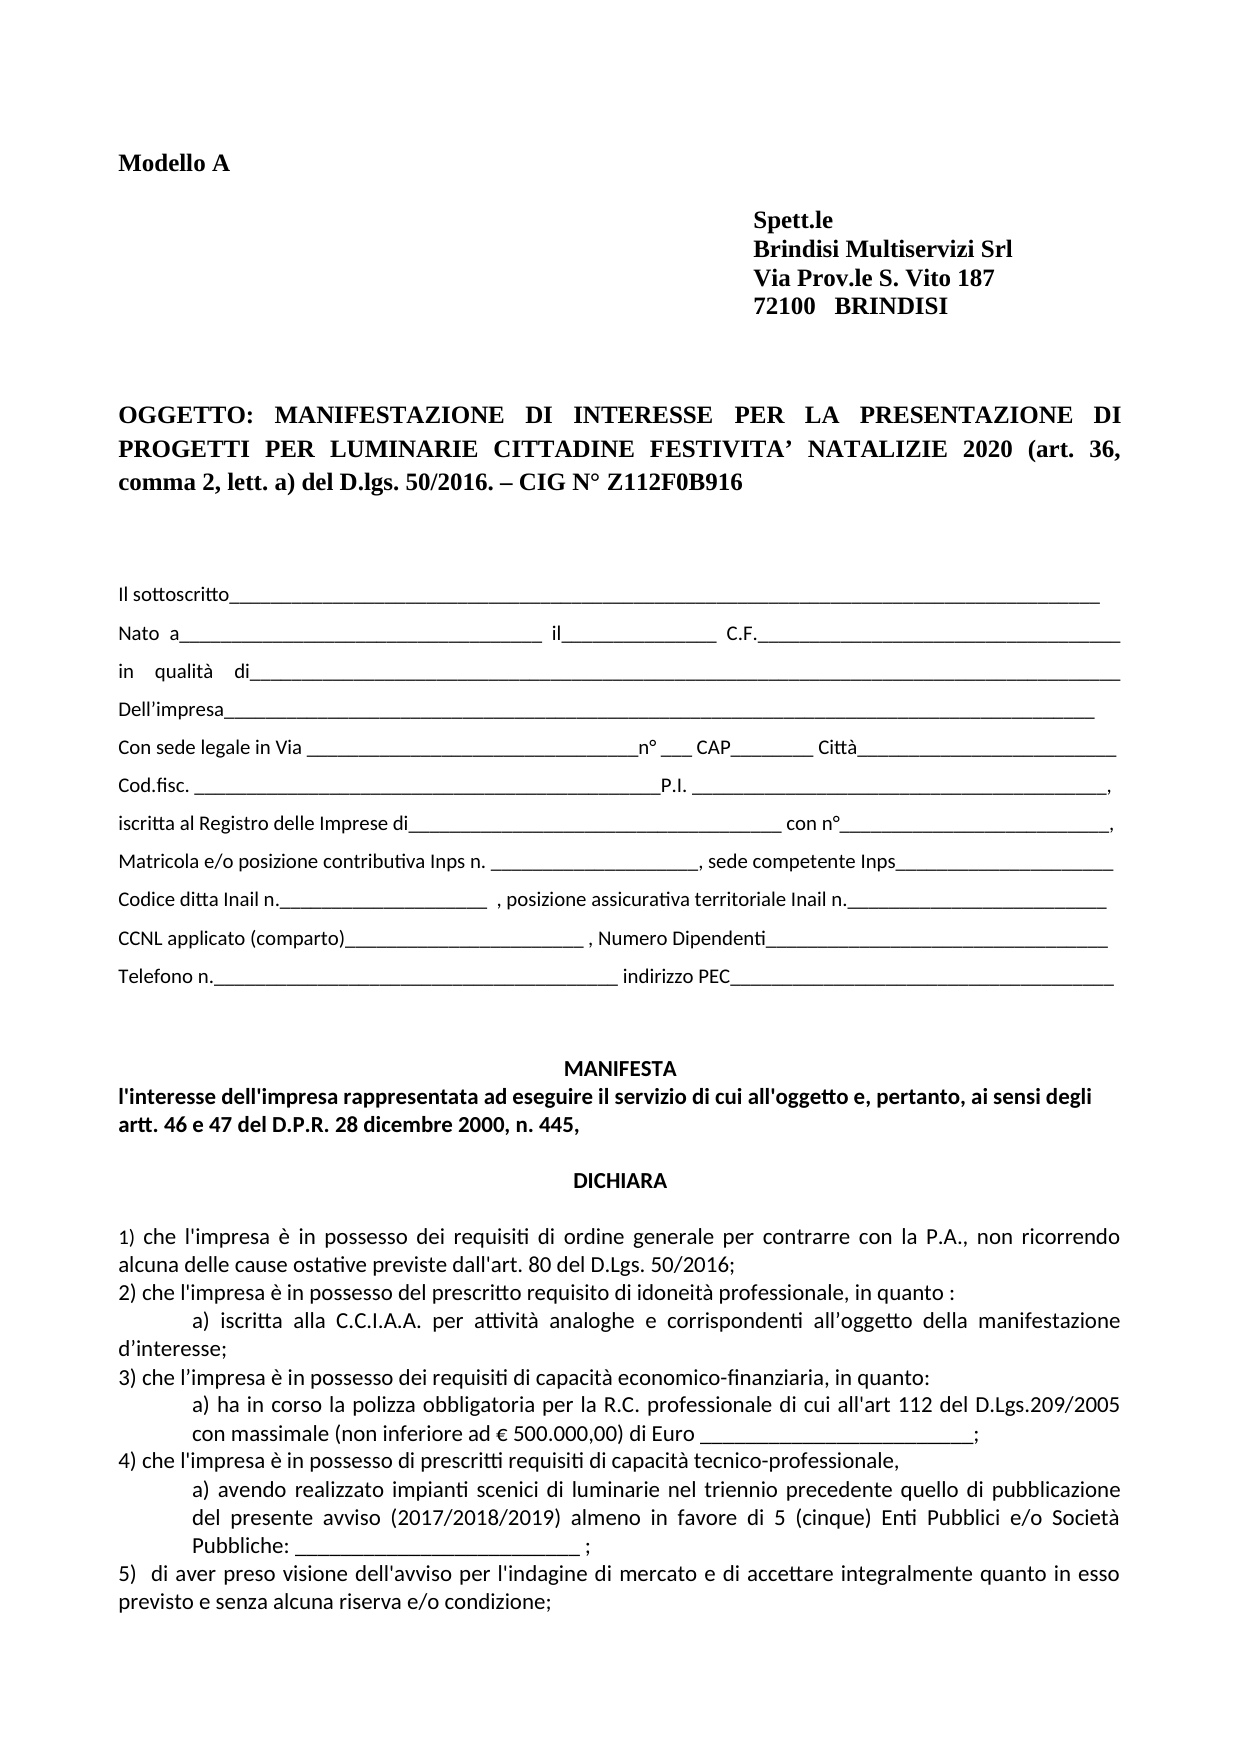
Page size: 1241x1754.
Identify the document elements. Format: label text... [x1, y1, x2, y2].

text Spett.le [753, 205, 1122, 234]
text Cod.fisc. _____________________________________________P.I. ________________________________________, iscritta al Registro delle Imprese di____________________________________ con n°__________________________, Matricola e/o posizione contributiva Inps n. ____________________, sede competente Inps_____________________ Codice ditta Inail n.____________________ , posizione assicurativa territoriale Inail n._________________________ CCNL applicato (comparto)_______________________ , Numero Dipendenti_________________________________ Telefono n._______________________________________ indirizzo PEC_____________________________________ [118, 772, 1122, 988]
text OGGETTO: MANIFESTAZIONE DI INTERESSE PER LA PRESENTAZIONE DI PROGETTI PER LUMINARIE CITTADINE FESTIVITA’ NATALIZIE 2020 (art. 36, comma 2, lett. a) del D.lgs. 50/2016. – CIG N° Z112F0B916 [118, 401, 1122, 495]
text 4) che l'impresa è in possesso di prescritti requisiti di capacità tecnico-professionale, [118, 1447, 1122, 1475]
text 1) che l'impresa è in possesso dei requisiti di ordine generale per contrarre con la P.A., non ricorrendo alcuna delle cause ostative previste dall'art. 80 del D.Lgs. 50/2016; [118, 1222, 1122, 1278]
text Via Prov.le S. Vito 187 [753, 263, 1122, 291]
text 2) che l'impresa è in possesso del prescritto requisito di idoneità professionale, in quanto : [118, 1278, 1122, 1307]
text 72100 BRINDISI [679, 291, 1122, 320]
text Modello A [118, 148, 1122, 176]
text a) ha in corso la polizza obbligatoria per la R.C. professionale di cui all'art 112 del D.Lgs.209/2005 con massimale (non inferiore ad € 500.000,00) di Euro ________________________; [192, 1391, 1122, 1447]
text DICHIARA [118, 1166, 1122, 1194]
text Brindisi Multiservizi Srl [753, 234, 1122, 263]
text a) avendo realizzato impianti scenici di luminarie nel triennio precedente quello di pubblicazione del presente avviso (2017/2018/2019) almeno in favore di 5 (cinque) Enti Pubblici e/o Società Pubbliche: _________________________ ; [192, 1475, 1122, 1559]
text l'interesse dell'impresa rappresentata ad eseguire il servizio di cui all'oggetto e, pertanto, ai sensi degli artt. 46 e 47 del D.P.R. 28 dicembre 2000, n. 445, [118, 1082, 1122, 1138]
text Il sottoscritto____________________________________________________________________________________ [118, 582, 1122, 607]
text 3) che l’impresa è in possesso dei requisiti di capacità economico-finanziaria, in quanto: [118, 1363, 1122, 1391]
text Nato a___________________________________ il_______________ C.F.___________________________________ in qualità di____________________________________________________________________________________ Dell’impresa____________________________________________________________________________________ [118, 620, 1122, 721]
text Con sede legale in Via ________________________________n° ___ CAP________ Città_________________________ [118, 734, 1122, 759]
text MANIFESTA [118, 1054, 1122, 1082]
text a) iscritta alla C.C.I.A.A. per attività analoghe e corrispondenti all’oggetto della manifestazione d’interesse; [118, 1307, 1122, 1363]
text 5) di aver preso visione dell'avviso per l'indagine di mercato e di accettare integralmente quanto in esso previsto e senza alcuna riserva e/o condizione; [118, 1559, 1122, 1615]
